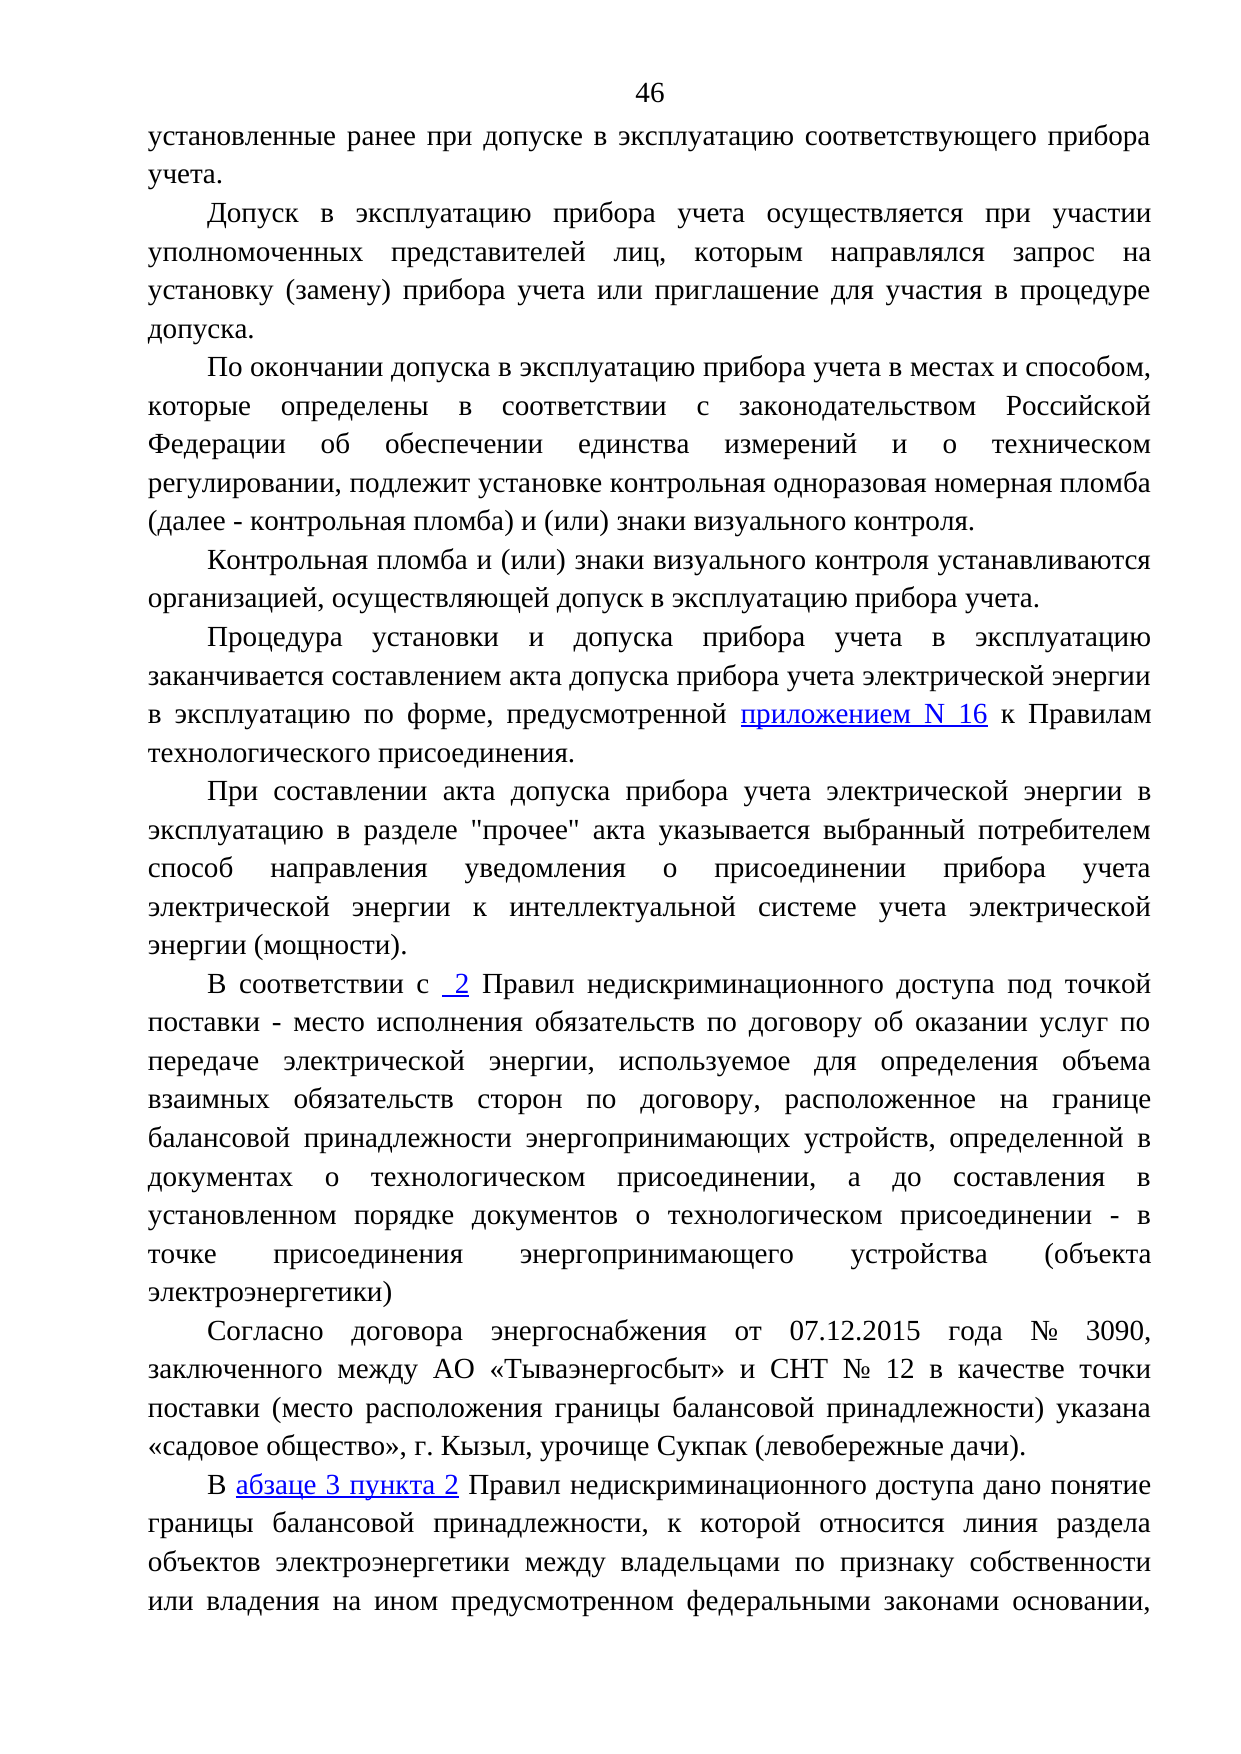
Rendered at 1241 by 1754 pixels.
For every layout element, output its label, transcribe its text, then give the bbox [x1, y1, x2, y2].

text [148, 1467, 1152, 1616]
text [148, 118, 1152, 190]
text Допуск в эксплуатацию прибора учета осуществляется при участии уполномоченных представителей лиц, которым направлялся запрос на установку (замену) прибора учета или приглашение для участия в процедуре допуска. [148, 195, 1152, 344]
text В соответствии с 2 Правил недискриминационного доступа под точкой поставки - место исполнения обязательств по договору об оказании услуг по передаче электрической энергии, используемое для определения объема взаимных обязательств сторон по договору, расположенное на границе балансовой принадлежности энергопринимающих устройств, определенной в документах о технологическом присоединении, а до составления в установленном порядке документов о технологическом присоединении - в точке присоединения энергопринимающего устройства (объекта электроэнергетики) [148, 966, 1152, 1308]
text Согласно договора энергоснабжения от 07.12.2015 года № 3090, заключенного между АО «Тываэнергосбыт» и СНТ № 12 в качестве точки поставки (место расположения границы балансовой принадлежности) указана «садовое общество», г. Кызыл, урочище Сукпак (левобережные дачи). [148, 1313, 1152, 1462]
text Контрольная пломба и (или) знаки визуального контроля устанавливаются организацией, осуществляющей допуск в эксплуатацию прибора учета. [148, 542, 1152, 614]
text По окончании допуска в эксплуатацию прибора учета в местах и способом, которые определены в соответствии с законодательством Российской Федерации об обеспечении единства измерений и о техническом регулировании, подлежит установке контрольная одноразовая номерная пломба (далее - контрольная пломба) и (или) знаки визуального контроля. [148, 349, 1152, 537]
text Процедура установки и допуска прибора учета в эксплуатацию заканчивается составлением акта допуска прибора учета электрической энергии в эксплуатацию по форме, предусмотренной приложением N 16 к Правилам технологического присоединения. [148, 619, 1152, 768]
text При составлении акта допуска прибора учета электрической энергии в эксплуатацию в разделе "прочее" акта указывается выбранный потребителем способ направления уведомления о присоединении прибора учета электрической энергии к интеллектуальной системе учета электрической энергии (мощности). [148, 773, 1152, 961]
